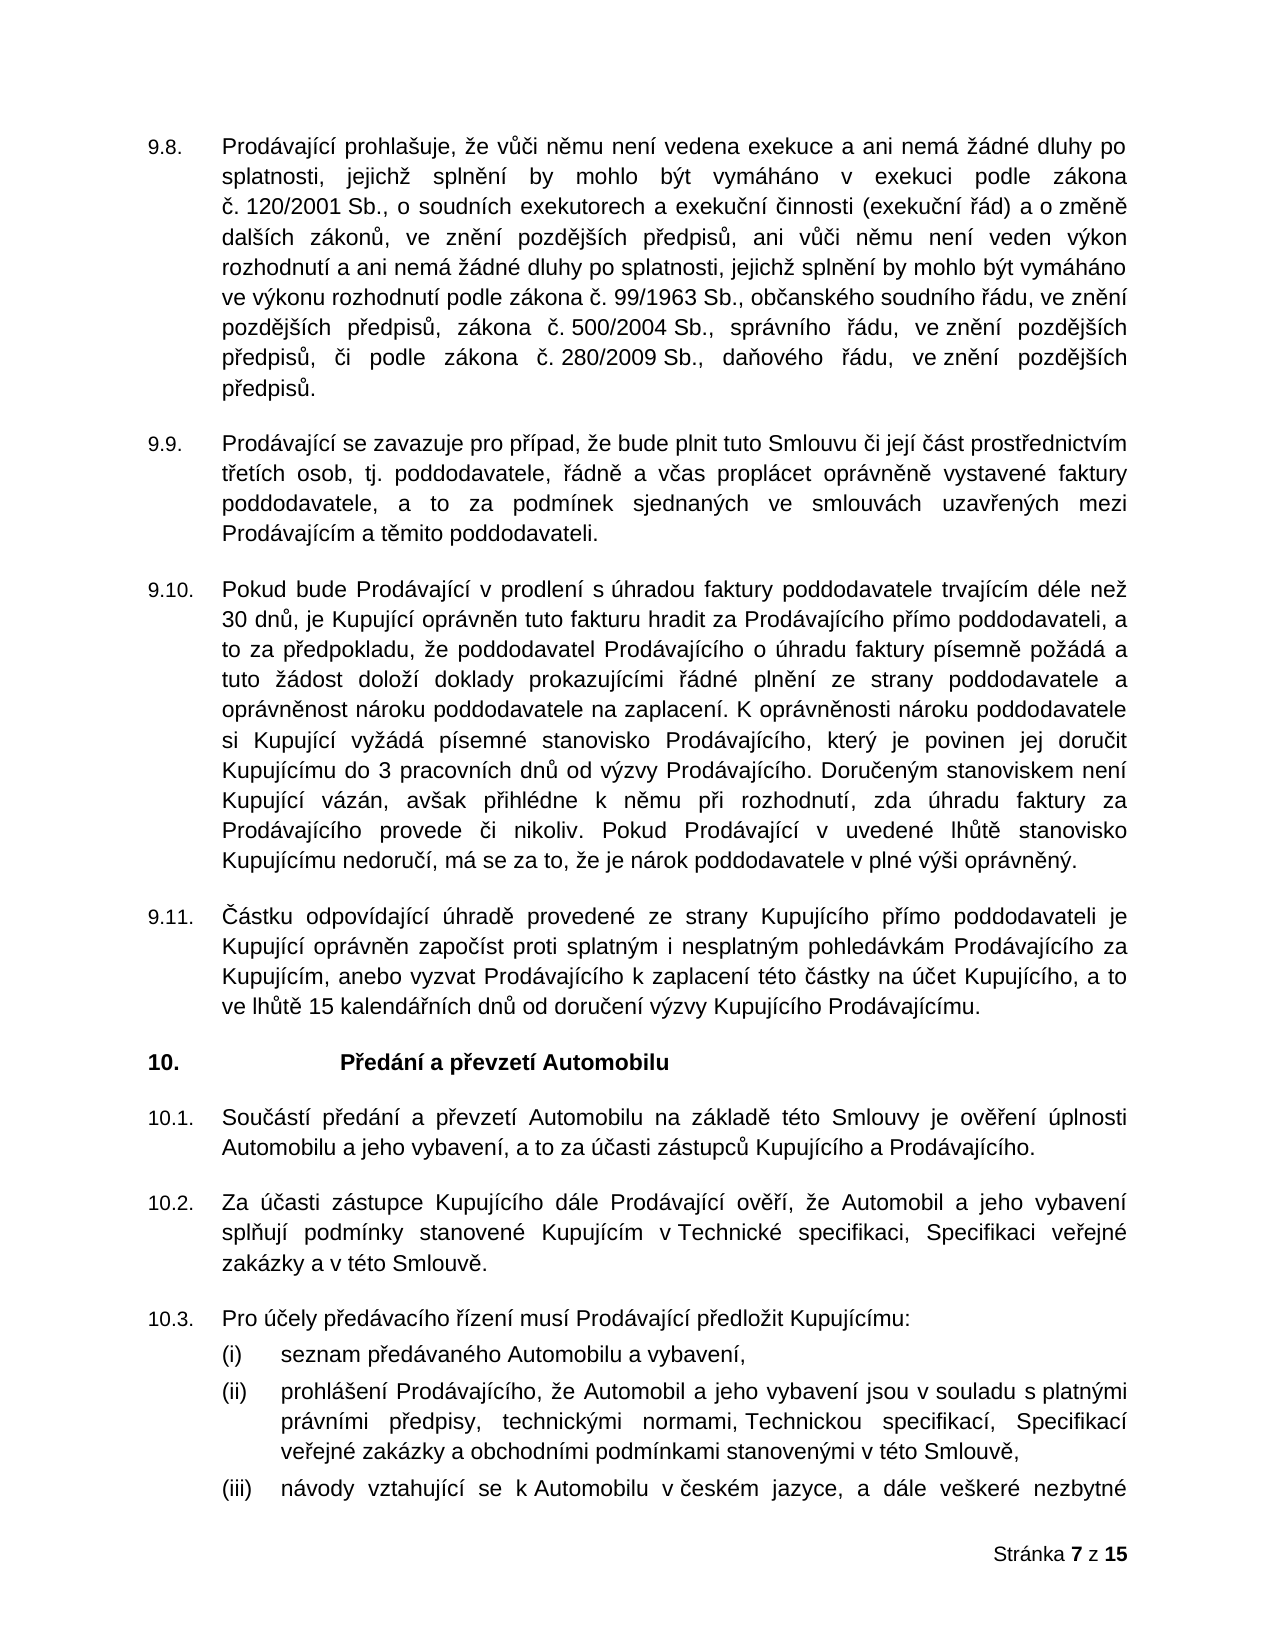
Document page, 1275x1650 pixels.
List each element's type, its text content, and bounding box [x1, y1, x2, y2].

subtitle Pokud bude Prodávající v prodlení s úhradou faktury poddodavatele trvajícím déle než 30 dnů, je Kupující oprávněn tuto fakturu hradit za Prodávajícího přímo poddodavateli, a to za předpokladu, že poddodavatel Prodávajícího o úhradu faktury písemně požádá a tuto žádost doloží doklady prokazujícími řádné plnění ze strany poddodavatele a oprávněnost nároku poddodavatele na zaplacení. K oprávněnosti nároku poddodavatele si Kupující vyžádá písemné stanovisko Prodávajícího, který je povinen jej doručit Kupujícímu do 3 pracovních dnů od výzvy Prodávajícího. Doručeným stanoviskem není Kupující vázán, avšak přihlédne k němu při rozhodnutí, zda úhradu faktury za Prodávajícího provede či nikoliv. Pokud Prodávající v uvedené lhůtě stanovisko Kupujícímu nedoručí, má se za to, že je nárok poddodavatele v plné výši oprávněný. [148, 576, 1127, 874]
subtitle Součástí předání a převzetí Automobilu na základě této Smlouvy je ověření úplnosti Automobilu a jeho vybavení, a to za účasti zástupců Kupujícího a Prodávajícího. [148, 1104, 1127, 1160]
subtitle Za účasti zástupce Kupujícího dále Prodávající ověří, že Automobil a jeho vybavení splňují podmínky stanovené Kupujícím v Technické specifikaci, Specifikaci veřejné zakázky a v této Smlouvě. [148, 1189, 1127, 1276]
subtitle Předání a převzetí Automobilu [148, 1048, 1127, 1075]
subtitle Částku odpovídající úhradě provedené ze strany Kupujícího přímo poddodavateli je Kupující oprávněn započíst proti splatným i nesplatným pohledávkám Prodávajícího za Kupujícím, anebo vyzvat Prodávajícího k zaplacení této částky na účet Kupujícího, a to ve lhůtě 15 kalendářních dnů od doručení výzvy Kupujícího Prodávajícímu. [148, 903, 1127, 1020]
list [222, 1474, 1127, 1501]
subtitle Pro účely předávacího řízení musí Prodávající předložit Kupujícímu: [148, 1305, 1127, 1331]
list seznam předávaného Automobilu a vybavení, [222, 1341, 1127, 1368]
subtitle Prodávající se zavazuje pro případ, že bude plnit tuto Smlouvu či její část prostřednictvím třetích osob, tj. poddodavatele, řádně a včas proplácet oprávněně vystavené faktury poddodavatele, a to za podmínek sjednaných ve smlouvách uzavřených mezi Prodávajícím a těmito poddodavateli. [148, 430, 1127, 547]
list prohlášení Prodávajícího, že Automobil a jeho vybavení jsou v souladu s platnými právními předpisy, technickými normami, Technickou specifikací, Specifikací veřejné zakázky a obchodními podmínkami stanovenými v této Smlouvě, [222, 1378, 1127, 1464]
subtitle Prodávající prohlašuje, že vůči němu není vedena exekuce a ani nemá žádné dluhy po splatnosti, jejichž splnění by mohlo být vymáháno v exekuci podle zákona č. 120/2001 Sb., o soudních exekutorech a exekuční činnosti (exekuční řád) a o změně dalších zákonů, ve znění pozdějších předpisů, ani vůči němu není veden výkon rozhodnutí a ani nemá žádné dluhy po splatnosti, jejichž splnění by mohlo být vymáháno ve výkonu rozhodnutí podle zákona č. 99/1963 Sb., občanského soudního řádu, ve znění pozdějších předpisů, zákona č. 500/2004 Sb., správního řádu, ve znění pozdějších předpisů, či podle zákona č. 280/2009 Sb., daňového řádu, ve znění pozdějších předpisů. [148, 133, 1127, 401]
